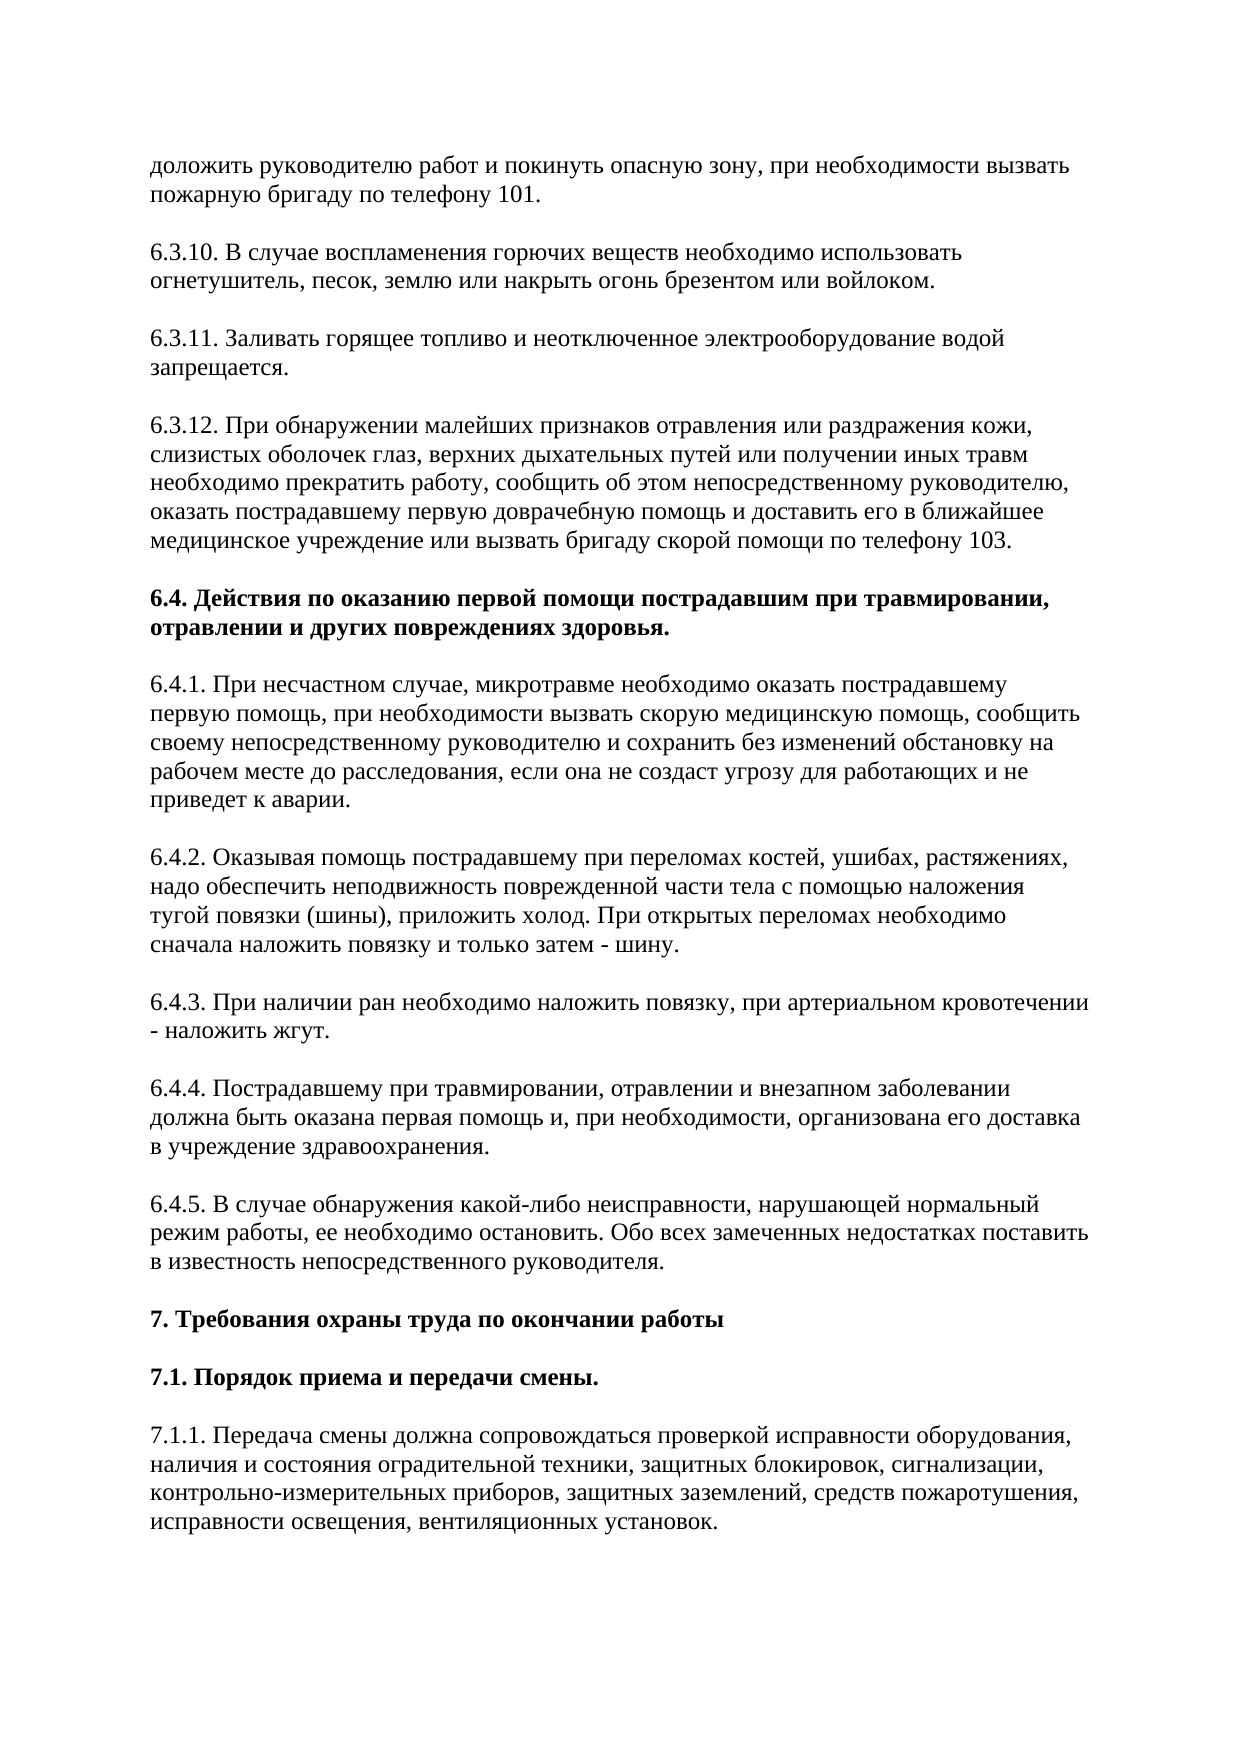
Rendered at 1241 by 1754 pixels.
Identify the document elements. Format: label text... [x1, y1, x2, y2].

text 6.4.4. Пострадавшему при травмировании, отравлении и внезапном заболевании должна быть оказана первая помощь и, при необходимости, организована его доставка в учреждение здравоохранения. [150, 1073, 1090, 1159]
text 6.4.1. При несчастном случае, микротравме необходимо оказать пострадавшему первую помощь, при необходимости вызвать скорую медицинскую помощь, сообщить своему непосредственному руководителю и сохранить без изменений обстановку на рабочем месте до расследования, если она не создаст угрозу для работающих и не приведет к аварии. [150, 669, 1090, 813]
text 7. Требования охраны труда по окончании работы [150, 1304, 1090, 1333]
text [150, 150, 1090, 207]
text 6.3.10. В случае воспламенения горючих веществ необходимо использовать огнетушитель, песок, землю или накрыть огонь брезентом или войлоком. [150, 237, 1090, 294]
text 6.3.11. Заливать горящее топливо и неотключенное электрооборудование водой запрещается. [150, 323, 1090, 381]
text 6.4.2. Оказывая помощь пострадавшему при переломах костей, ушибах, растяжениях, надо обеспечить неподвижность поврежденной части тела с помощью наложения тугой повязки (шины), приложить холод. При открытых переломах необходимо сначала наложить повязку и только затем - шину. [150, 842, 1090, 957]
text 6.4.5. В случае обнаружения какой-либо неисправности, нарушающей нормальный режим работы, ее необходимо остановить. Обо всех замеченных недостатках поставить в известность непосредственного руководителя. [150, 1189, 1090, 1275]
text 7.1. Порядок приема и передачи смены. [150, 1362, 1090, 1391]
text 6.3.12. При обнаружении малейших признаков отравления или раздражения кожи, слизистых оболочек глаз, верхних дыхательных путей или получении иных травм необходимо прекратить работу, сообщить об этом непосредственному руководителю, оказать пострадавшему первую доврачебную помощь и доставить его в ближайшее медицинское учреждение или вызвать бригаду скорой помощи по телефону 103. [150, 410, 1090, 554]
text 7.1.1. Передача смены должна сопровождаться проверкой исправности оборудования, наличия и состояния оградительной техники, защитных блокировок, сигнализации, контрольно-измерительных приборов, защитных заземлений, средств пожаротушения, исправности освещения, вентиляционных установок. [150, 1420, 1090, 1535]
text 6.4. Действия по оказанию первой помощи пострадавшим при травмировании, отравлении и других повреждениях здоровья. [150, 583, 1090, 640]
text 6.4.3. При наличии ран необходимо наложить повязку, при артериальном кровотечении - наложить жгут. [150, 987, 1090, 1044]
